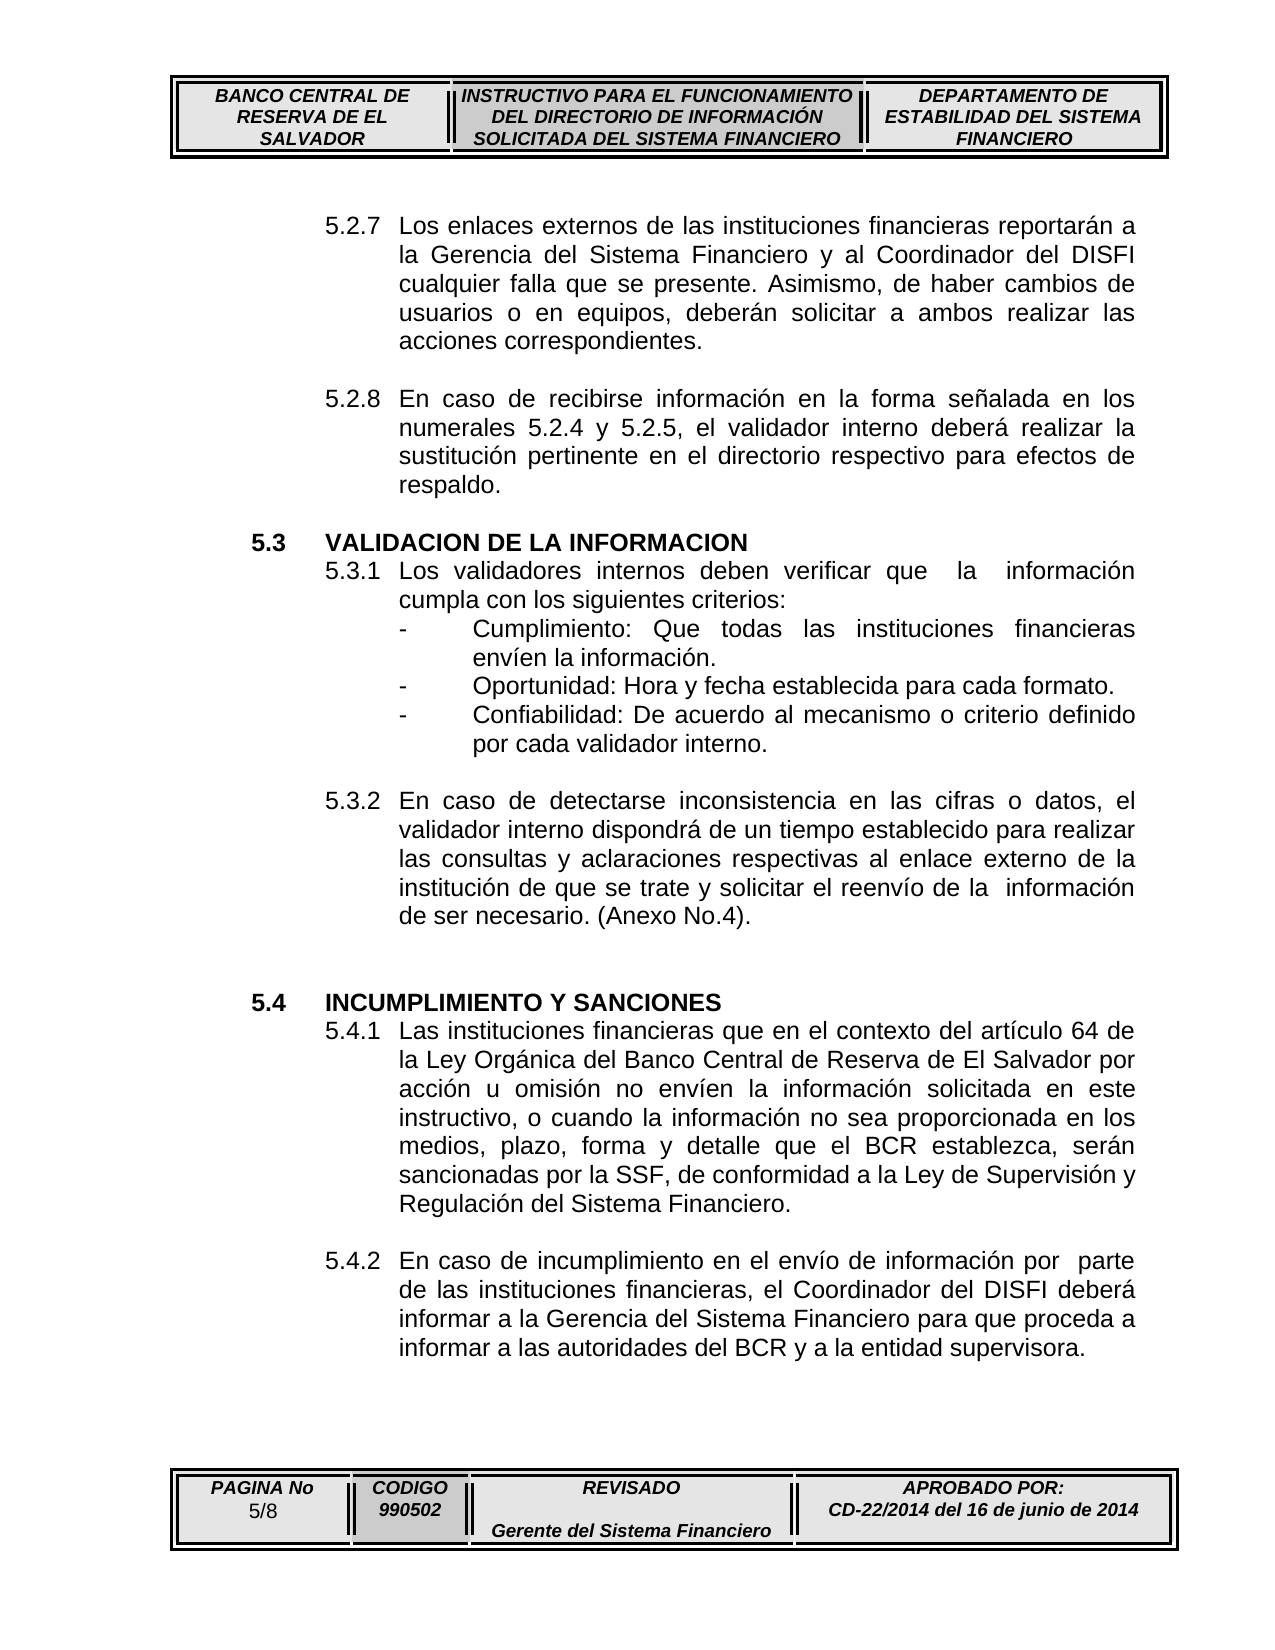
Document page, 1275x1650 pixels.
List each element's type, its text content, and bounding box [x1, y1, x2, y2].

text 5.2.8 En caso de recibirse información en la forma señalada en los numerales 5.2.4 y 5.2.5, el validador interno deberá realizar la sustitución pertinente en el directorio respectivo para efectos de respaldo. [325, 384, 1137, 499]
text 5.3.2 En caso de detectarse inconsistencia en las cifras o datos, el validador interno dispondrá de un tiempo establecido para realizar las consultas y aclaraciones respectivas al enlace externo de la institución de que se trate y solicitar el reenvío de la información de ser necesario. (Anexo No.4). [325, 786, 1137, 930]
text 5.4.1 Las instituciones financieras que en el contexto del artículo 64 de la Ley Orgánica del Banco Central de Reserva de El Salvador por acción u omisión no envíen la información solicitada en este instructivo, o cuando la información no sea proporcionada en los medios, plazo, forma y detalle que el BCR establezca, serán sancionadas por la SSF, de conformidad a la Ley de Supervisión y Regulación del Sistema Financiero. [325, 1016, 1137, 1217]
text - Oportunidad: Hora y fecha establecida para cada formato. [398, 671, 1137, 700]
text 5.2.7 Los enlaces externos de las instituciones financieras reportarán a la Gerencia del Sistema Financiero y al Coordinador del DISFI cualquier falla que se presente. Asimismo, de haber cambios de usuarios o en equipos, deberán solicitar a ambos realizar las acciones correspondientes. [325, 211, 1137, 355]
subtitle 5.4 INCUMPLIMIENTO Y SANCIONES [251, 987, 1137, 1016]
text 5.3.1 Los validadores internos deben verificar que la información cumpla con los siguientes criterios: [325, 556, 1137, 614]
subtitle 5.3 VALIDACION DE LA INFORMACION [251, 527, 1137, 556]
text - Confiabilidad: De acuerdo al mecanismo o criterio definido por cada validador interno. [398, 700, 1137, 757]
text - Cumplimiento: Que todas las instituciones financieras envíen la información. [398, 614, 1137, 671]
text 5.4.2 En caso de incumplimiento en el envío de información por parte de las instituciones financieras, el Coordinador del DISFI deberá informar a la Gerencia del Sistema Financiero para que proceda a informar a las autoridades del BCR y a la entidad supervisora. [325, 1246, 1137, 1361]
